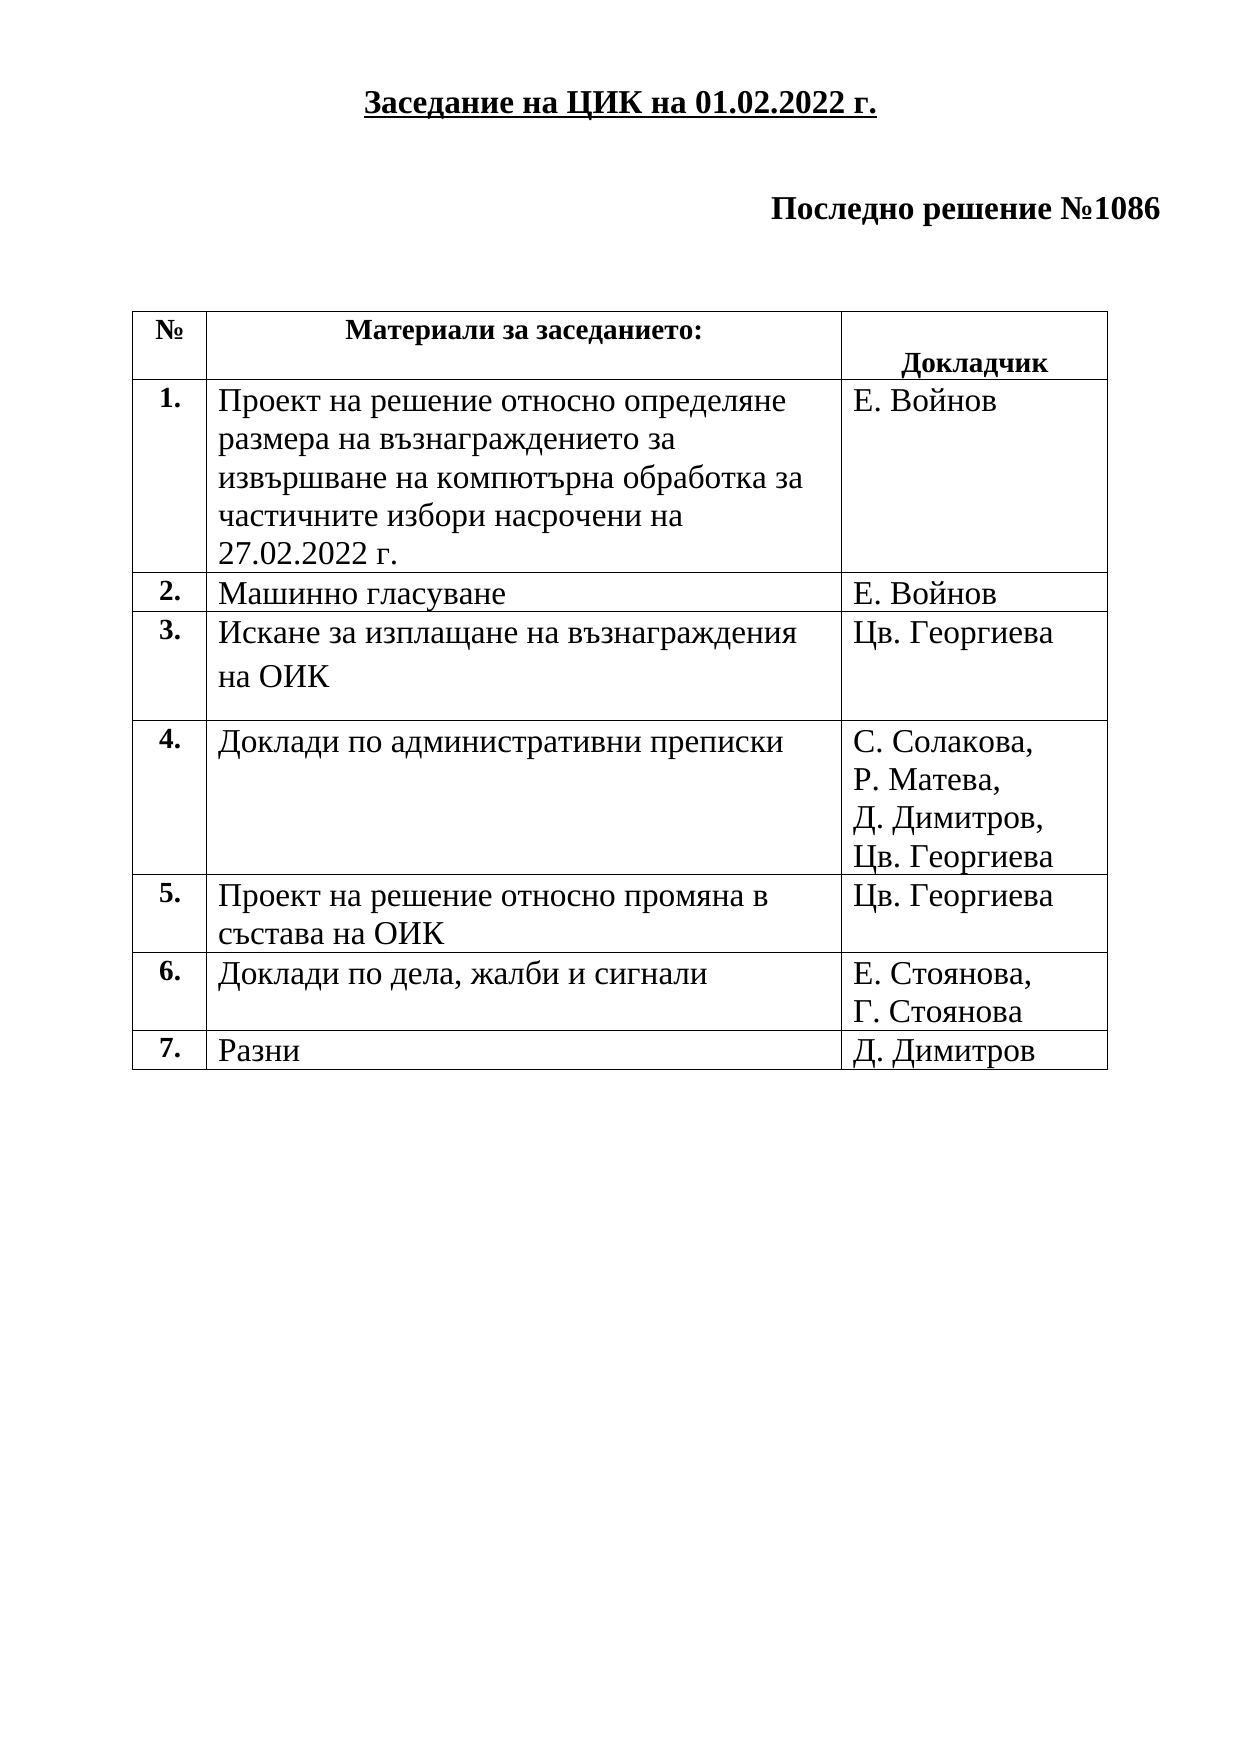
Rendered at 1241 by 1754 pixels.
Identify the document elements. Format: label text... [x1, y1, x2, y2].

table_cell [133, 380, 206, 572]
table_header № [133, 312, 206, 379]
table_cell [133, 953, 206, 1029]
table_cell Доклади по административни преписки [207, 721, 841, 874]
table_cell [133, 721, 206, 874]
table_cell [133, 612, 206, 720]
table_cell [133, 875, 206, 952]
table_cell С. Солакова, Р. Матева, Д. Димитров, Цв. Георгиева [842, 721, 1107, 874]
table_header Докладчик [842, 312, 1107, 379]
table_header Материали за заседанието: [207, 312, 841, 379]
table_cell Цв. Георгиева [842, 875, 1107, 952]
table_cell Доклади по дела, жалби и сигнали [207, 953, 841, 1029]
table_cell Искане за изплащане на възнаграждения на ОИК [207, 612, 841, 720]
table_cell Д. Димитров [842, 1031, 1107, 1069]
table_cell Е. Войнов [842, 380, 1107, 572]
table_cell [133, 1031, 206, 1069]
text Заседание на ЦИК на 01.02.2022 г. [83, 83, 1157, 121]
table_cell [133, 573, 206, 611]
text Последно решение №1086 [83, 188, 1161, 226]
table_cell Разни [207, 1031, 841, 1069]
table_cell Е. Войнов [842, 573, 1107, 611]
table_cell Цв. Георгиева [842, 612, 1107, 720]
table_cell Проект на решение относно определяне размера на възнаграждението за извършване на компютърна обработка за частичните избори насрочени на 27.02.2022 г. [207, 380, 841, 572]
table_cell Проект на решение относно промяна в състава на ОИК [207, 875, 841, 952]
table_cell Машинно гласуване [207, 573, 841, 611]
table_cell Е. Стоянова, Г. Стоянова [842, 953, 1107, 1029]
